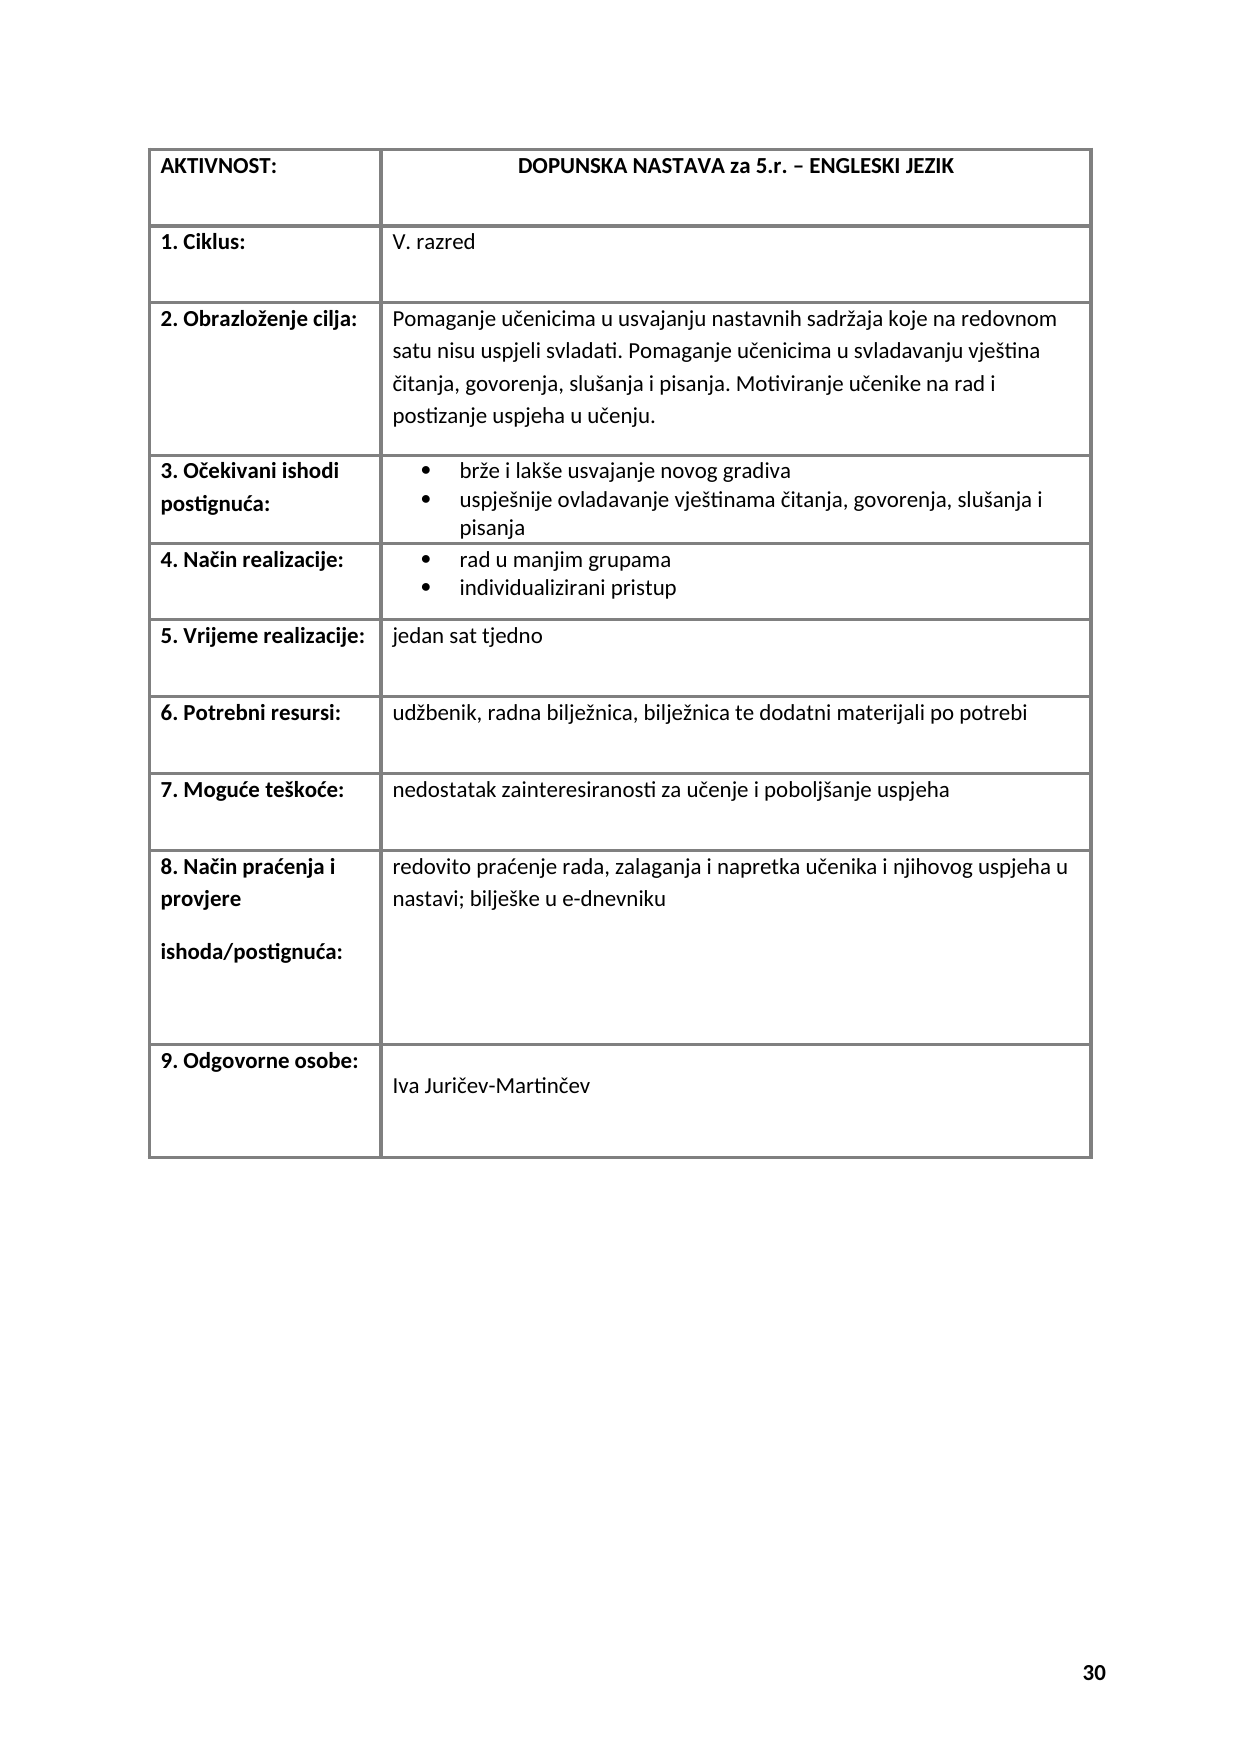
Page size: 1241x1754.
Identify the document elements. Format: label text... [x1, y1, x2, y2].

table_cell nedostatak zainteresiranosti za učenje i poboljšanje uspjeha [383, 775, 1089, 849]
table_header DOPUNSKA NASTAVA za 5.r. – ENGLESKI JEZIK [383, 151, 1089, 224]
table_cell rad u manjim grupama individualizirani pristup [383, 545, 1089, 618]
table_cell 1. Ciklus: [151, 228, 379, 301]
table_cell brže i lakše usvajanje novog gradiva uspješnije ovladavanje vještinama čitanja, govorenja, slušanja i pisanja [383, 457, 1089, 542]
table_cell jedan sat tjedno [383, 621, 1089, 695]
table_cell 2. Obrazloženje cilja: [151, 304, 379, 453]
table_cell 9. Odgovorne osobe: [151, 1046, 379, 1156]
table_cell V. razred [383, 228, 1089, 301]
table_cell 4. Način realizacije: [151, 545, 379, 618]
table_cell Pomaganje učenicima u usvajanju nastavnih sadržaja koje na redovnom satu nisu uspjeli svladati. Pomaganje učenicima u svladavanju vještina čitanja, govorenja, slušanja i pisanja. Motiviranje učenike na rad i postizanje uspjeha u učenju. [383, 304, 1089, 453]
table_cell 7. Moguće teškoće: [151, 775, 379, 849]
table_cell Iva Juričev-Martinčev [383, 1046, 1089, 1156]
table_cell udžbenik, radna bilježnica, bilježnica te dodatni materijali po potrebi [383, 698, 1089, 772]
table_cell redovito praćenje rada, zalaganja i napretka učenika i njihovog uspjeha u nastavi; bilješke u e-dnevniku [383, 852, 1089, 1043]
table_cell 8. Način praćenja i provjere ishoda/postignuća: [151, 852, 379, 1043]
table_header AKTIVNOST: [151, 151, 379, 224]
table_cell 6. Potrebni resursi: [151, 698, 379, 772]
table_cell 3. Očekivani ishodi postignuća: [151, 457, 379, 542]
table_cell 5. Vrijeme realizacije: [151, 621, 379, 695]
